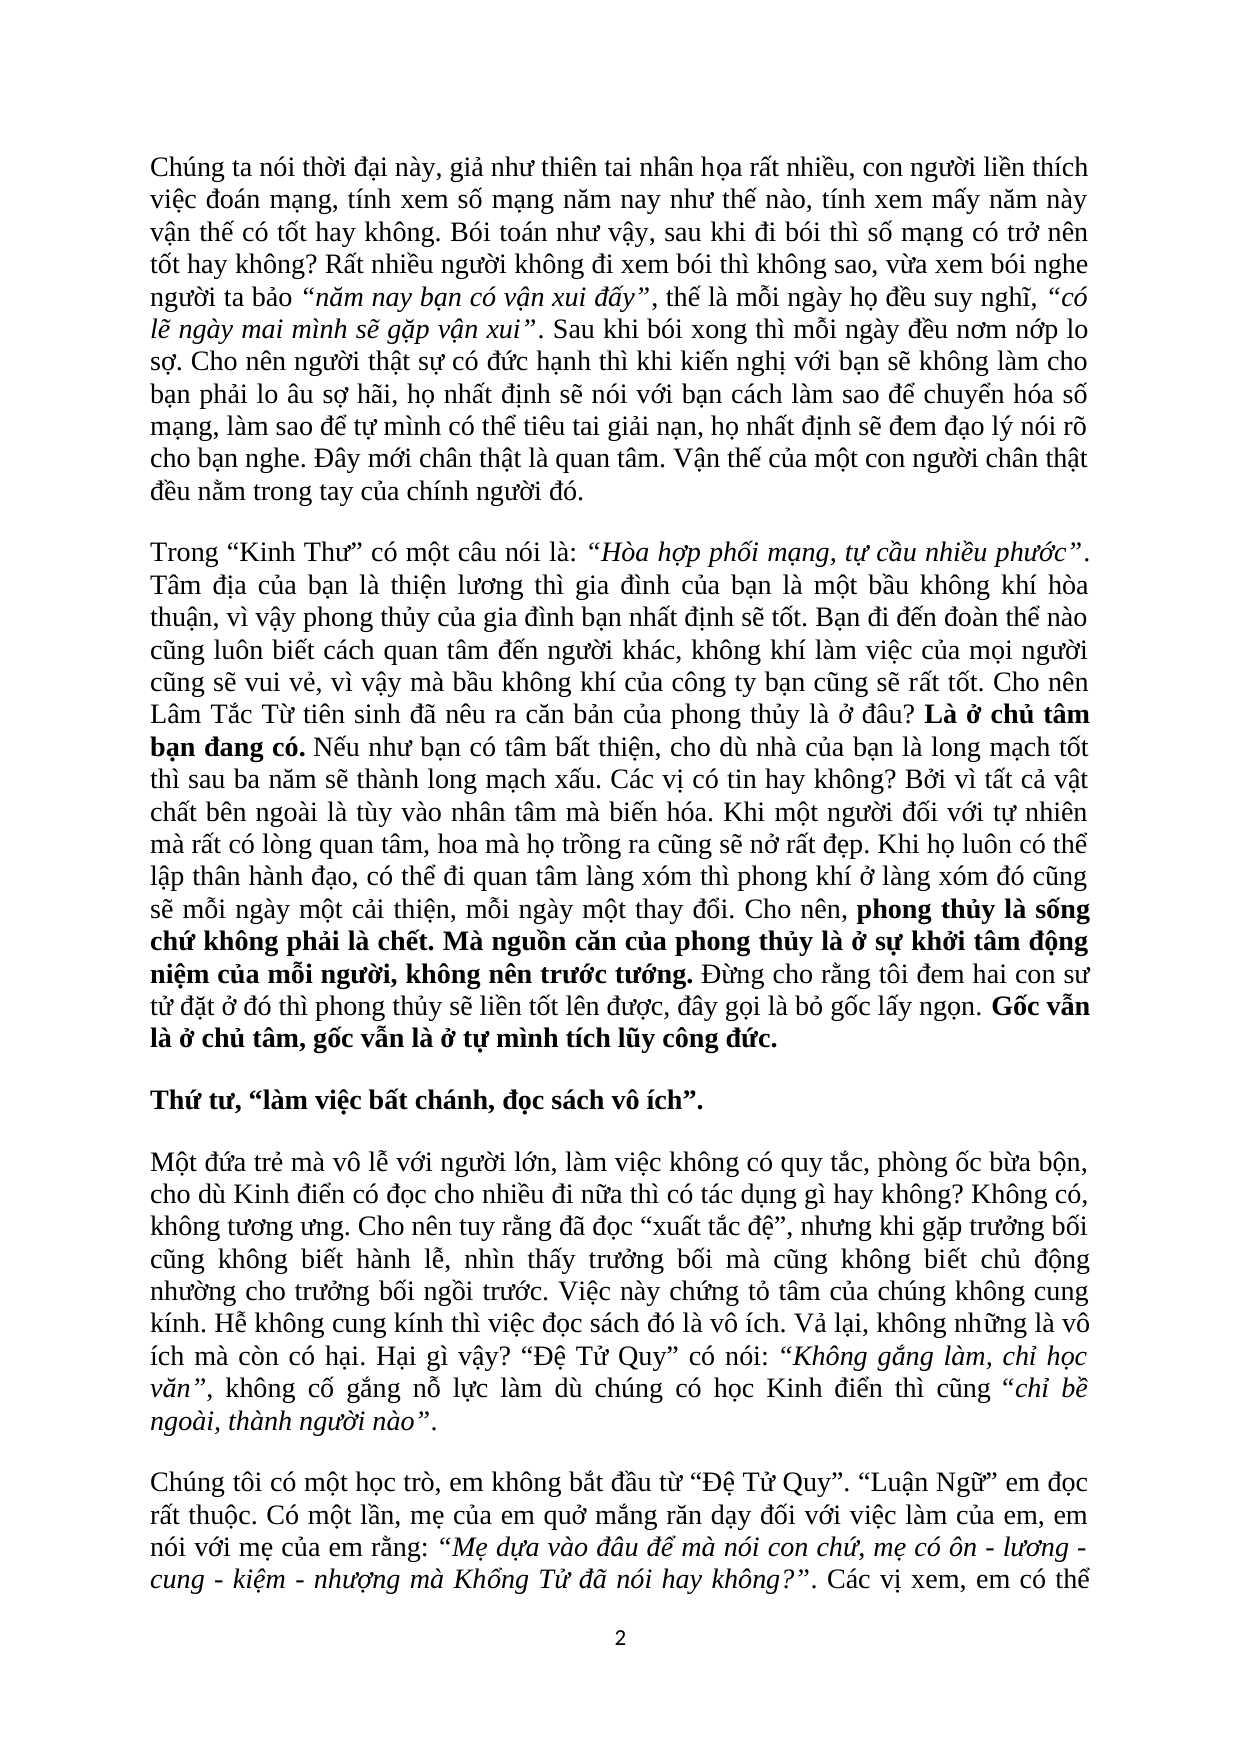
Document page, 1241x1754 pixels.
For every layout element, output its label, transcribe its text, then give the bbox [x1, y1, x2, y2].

text Thứ tư, “làm việc bất chánh, đọc sách vô ích”. [150, 1083, 1090, 1115]
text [150, 1465, 1090, 1595]
text Trong “Kinh Thư” có một câu nói là: “Hòa hợp phối mạng, tự cầu nhiều phước”. Tâm địa của bạn là thiện lương thì gia đình của bạn là một bầu không khí hòa thuận, vì vậy phong thủy của gia đình bạn nhất định sẽ tốt. Bạn đi đến đoàn thể nào cũng luôn biết cách quan tâm đến người khác, không khí làm việc của mọi người cũng sẽ vui vẻ, vì vậy mà bầu không khí của công ty bạn cũng sẽ rất tốt. Cho nên Lâm Tắc Từ tiên sinh đã nêu ra căn bản của phong thủy là ở đâu? Là ở chủ tâm bạn đang có. Nếu như bạn có tâm bất thiện, cho dù nhà của bạn là long mạch tốt thì sau ba năm sẽ thành long mạch xấu. Các vị có tin hay không? Bởi vì tất cả vật chất bên ngoài là tùy vào nhân tâm mà biến hóa. Khi một người đối với tự nhiên mà rất có lòng quan tâm, hoa mà họ trồng ra cũng sẽ nở rất đẹp. Khi họ luôn có thể lập thân hành đạo, có thể đi quan tâm làng xóm thì phong khí ở làng xóm đó cũng sẽ mỗi ngày một cải thiện, mỗi ngày một thay đổi. Cho nên, phong thủy là sống chứ không phải là chết. Mà nguồn căn của phong thủy là ở sự khởi tâm động niệm của mỗi người, không nên trước tướng. Đừng cho rằng tôi đem hai con sư tử đặt ở đó thì phong thủy sẽ liền tốt lên được, đây gọi là bỏ gốc lấy ngọn. Gốc vẫn là ở chủ tâm, gốc vẫn là ở tự mình tích lũy công đức. [150, 536, 1090, 1054]
text Chúng ta nói thời đại này, giả như thiên tai nhân họa rất nhiều, con người liền thích việc đoán mạng, tính xem số mạng năm nay như thế nào, tính xem mấy năm này vận thế có tốt hay không. Bói toán như vậy, sau khi đi bói thì số mạng có trở nên tốt hay không? Rất nhiều người không đi xem bói thì không sao, vừa xem bói nghe người ta bảo “năm nay bạn có vận xui đấy”, thế là mỗi ngày họ đều suy nghĩ, “có lẽ ngày mai mình sẽ gặp vận xui”. Sau khi bói xong thì mỗi ngày đều nơm nớp lo sợ. Cho nên người thật sự có đức hạnh thì khi kiến nghị với bạn sẽ không làm cho bạn phải lo âu sợ hãi, họ nhất định sẽ nói với bạn cách làm sao để chuyển hóa số mạng, làm sao để tự mình có thể tiêu tai giải nạn, họ nhất định sẽ đem đạo lý nói rõ cho bạn nghe. Đây mới chân thật là quan tâm. Vận thế của một con người chân thật đều nằm trong tay của chính người đó. [150, 150, 1090, 506]
text Một đứa trẻ mà vô lễ với người lớn, làm việc không có quy tắc, phòng ốc bừa bộn, cho dù Kinh điển có đọc cho nhiều đi nữa thì có tác dụng gì hay không? Không có, không tương ưng. Cho nên tuy rằng đã đọc “xuất tắc đệ”, nhưng khi gặp trưởng bối cũng không biết hành lễ, nhìn thấy trưởng bối mà cũng không biết chủ động nhường cho trưởng bối ngồi trước. Việc này chứng tỏ tâm của chúng không cung kính. Hễ không cung kính thì việc đọc sách đó là vô ích. Vả lại, không những là vô ích mà còn có hại. Hại gì vậy? “Đệ Tử Quy” có nói: “Không gắng làm, chỉ học văn”, không cố gắng nỗ lực làm dù chúng có học Kinh điển thì cũng “chỉ bề ngoài, thành người nào”. [150, 1144, 1090, 1436]
